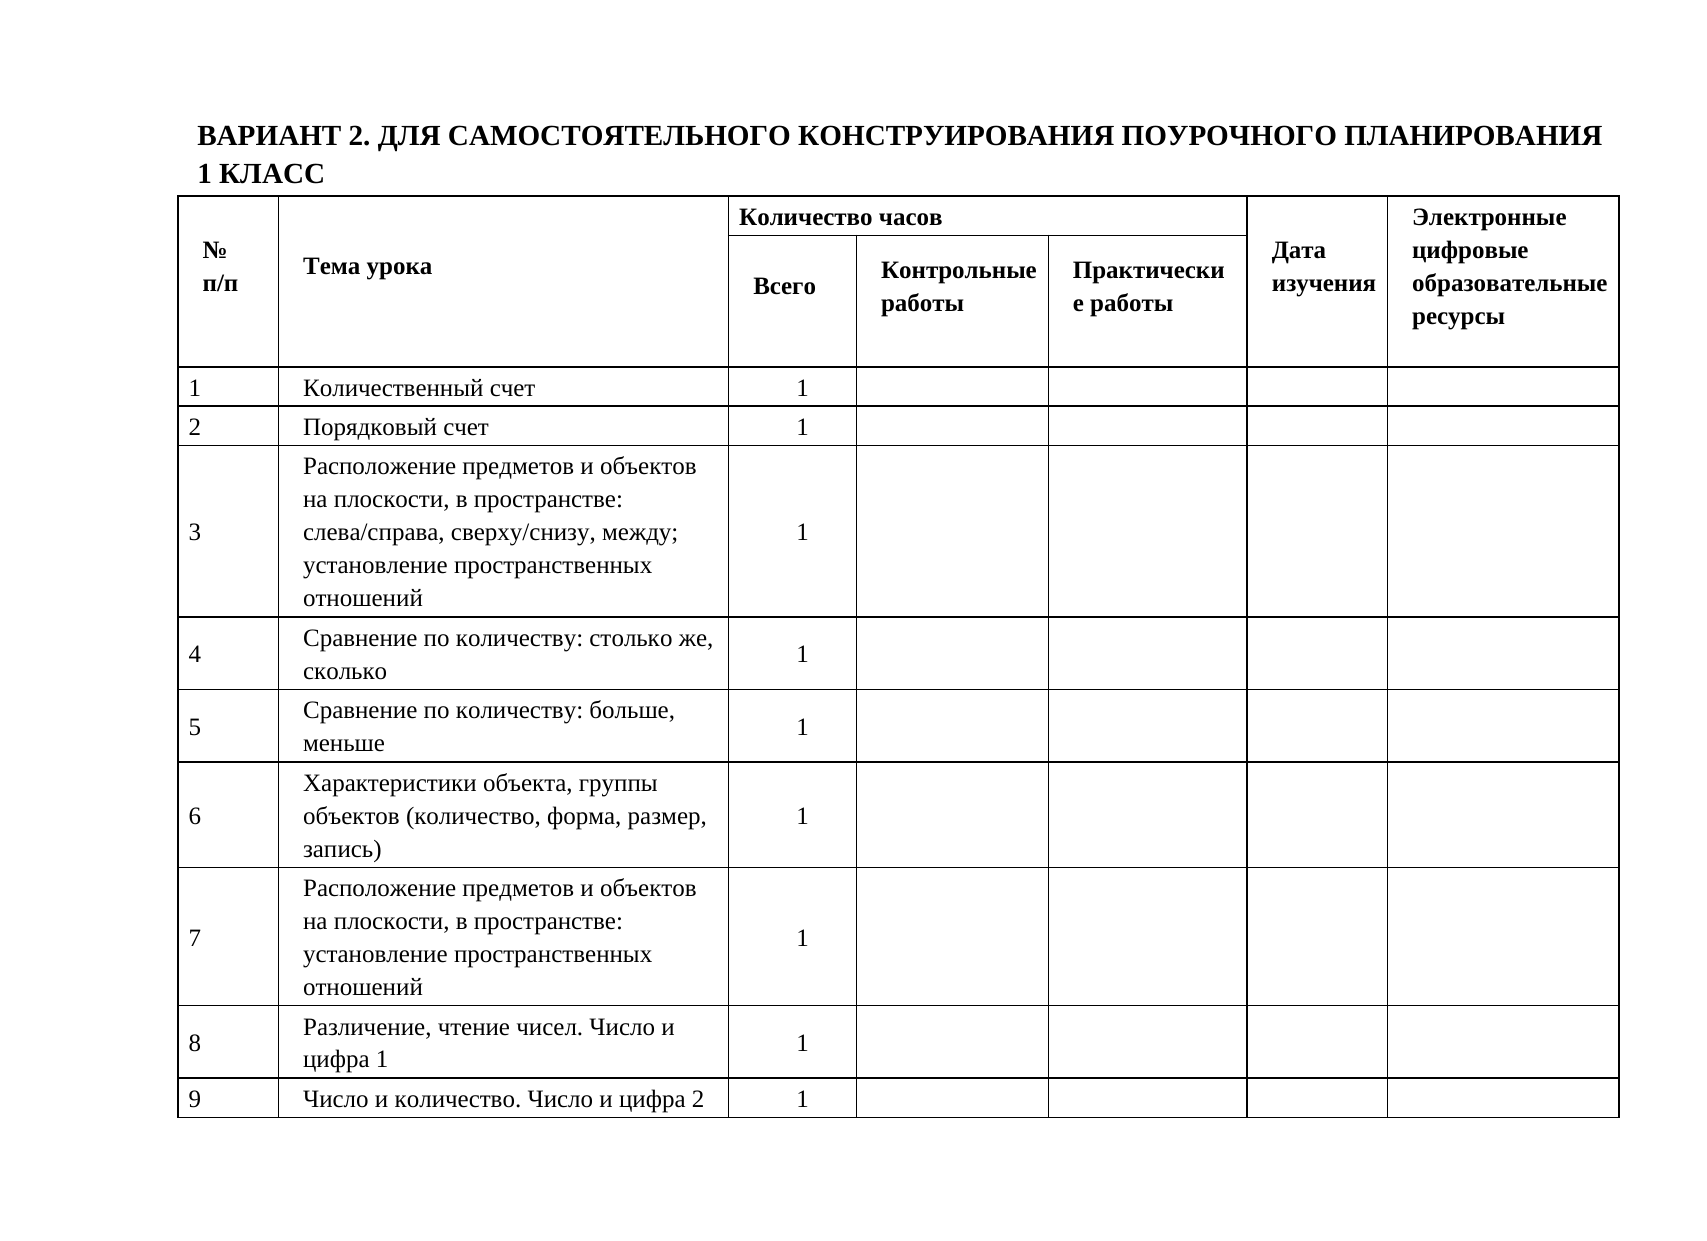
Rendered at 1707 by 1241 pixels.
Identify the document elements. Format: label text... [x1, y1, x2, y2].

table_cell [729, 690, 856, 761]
text 1 КЛАСС [190, 157, 1618, 190]
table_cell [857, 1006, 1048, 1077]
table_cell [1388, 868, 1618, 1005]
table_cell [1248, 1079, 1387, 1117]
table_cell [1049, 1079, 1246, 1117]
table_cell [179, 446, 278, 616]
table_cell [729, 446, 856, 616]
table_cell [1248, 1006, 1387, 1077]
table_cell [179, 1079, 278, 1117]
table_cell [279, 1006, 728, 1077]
text ВАРИАНТ 2. ДЛЯ САМОСТОЯТЕЛЬНОГО КОНСТРУИРОВАНИЯ ПОУРОЧНОГО ПЛАНИРОВАНИЯ [190, 118, 1618, 152]
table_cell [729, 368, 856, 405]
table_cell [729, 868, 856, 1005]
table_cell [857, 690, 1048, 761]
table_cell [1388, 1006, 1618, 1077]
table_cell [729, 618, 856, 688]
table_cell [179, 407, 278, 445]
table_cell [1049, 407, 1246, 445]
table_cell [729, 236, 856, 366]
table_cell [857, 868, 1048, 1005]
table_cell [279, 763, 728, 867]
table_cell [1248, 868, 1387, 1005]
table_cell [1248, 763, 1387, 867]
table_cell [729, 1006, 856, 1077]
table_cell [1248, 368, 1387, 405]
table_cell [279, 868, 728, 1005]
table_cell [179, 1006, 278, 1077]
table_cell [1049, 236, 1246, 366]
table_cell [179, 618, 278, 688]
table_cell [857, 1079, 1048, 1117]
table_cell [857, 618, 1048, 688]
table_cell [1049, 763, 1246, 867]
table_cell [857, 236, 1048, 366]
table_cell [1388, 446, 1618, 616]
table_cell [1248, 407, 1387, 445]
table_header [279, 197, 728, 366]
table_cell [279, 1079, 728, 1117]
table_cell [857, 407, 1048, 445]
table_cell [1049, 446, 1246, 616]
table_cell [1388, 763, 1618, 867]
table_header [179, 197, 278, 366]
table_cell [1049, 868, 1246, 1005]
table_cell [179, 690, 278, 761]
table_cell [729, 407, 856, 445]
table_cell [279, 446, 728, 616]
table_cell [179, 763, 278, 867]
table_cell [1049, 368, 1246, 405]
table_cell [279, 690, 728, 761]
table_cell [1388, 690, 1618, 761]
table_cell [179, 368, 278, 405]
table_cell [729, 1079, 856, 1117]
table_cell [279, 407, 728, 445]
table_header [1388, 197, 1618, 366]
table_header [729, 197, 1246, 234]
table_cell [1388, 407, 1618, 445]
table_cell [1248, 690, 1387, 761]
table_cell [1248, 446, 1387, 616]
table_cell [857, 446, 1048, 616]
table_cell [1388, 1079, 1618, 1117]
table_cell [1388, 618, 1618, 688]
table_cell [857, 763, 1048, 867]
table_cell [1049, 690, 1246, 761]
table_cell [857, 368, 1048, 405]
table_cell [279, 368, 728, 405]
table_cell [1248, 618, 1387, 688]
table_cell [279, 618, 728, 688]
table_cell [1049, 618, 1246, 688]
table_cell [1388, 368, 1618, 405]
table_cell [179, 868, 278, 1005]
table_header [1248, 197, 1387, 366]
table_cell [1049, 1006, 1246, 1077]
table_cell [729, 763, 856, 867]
